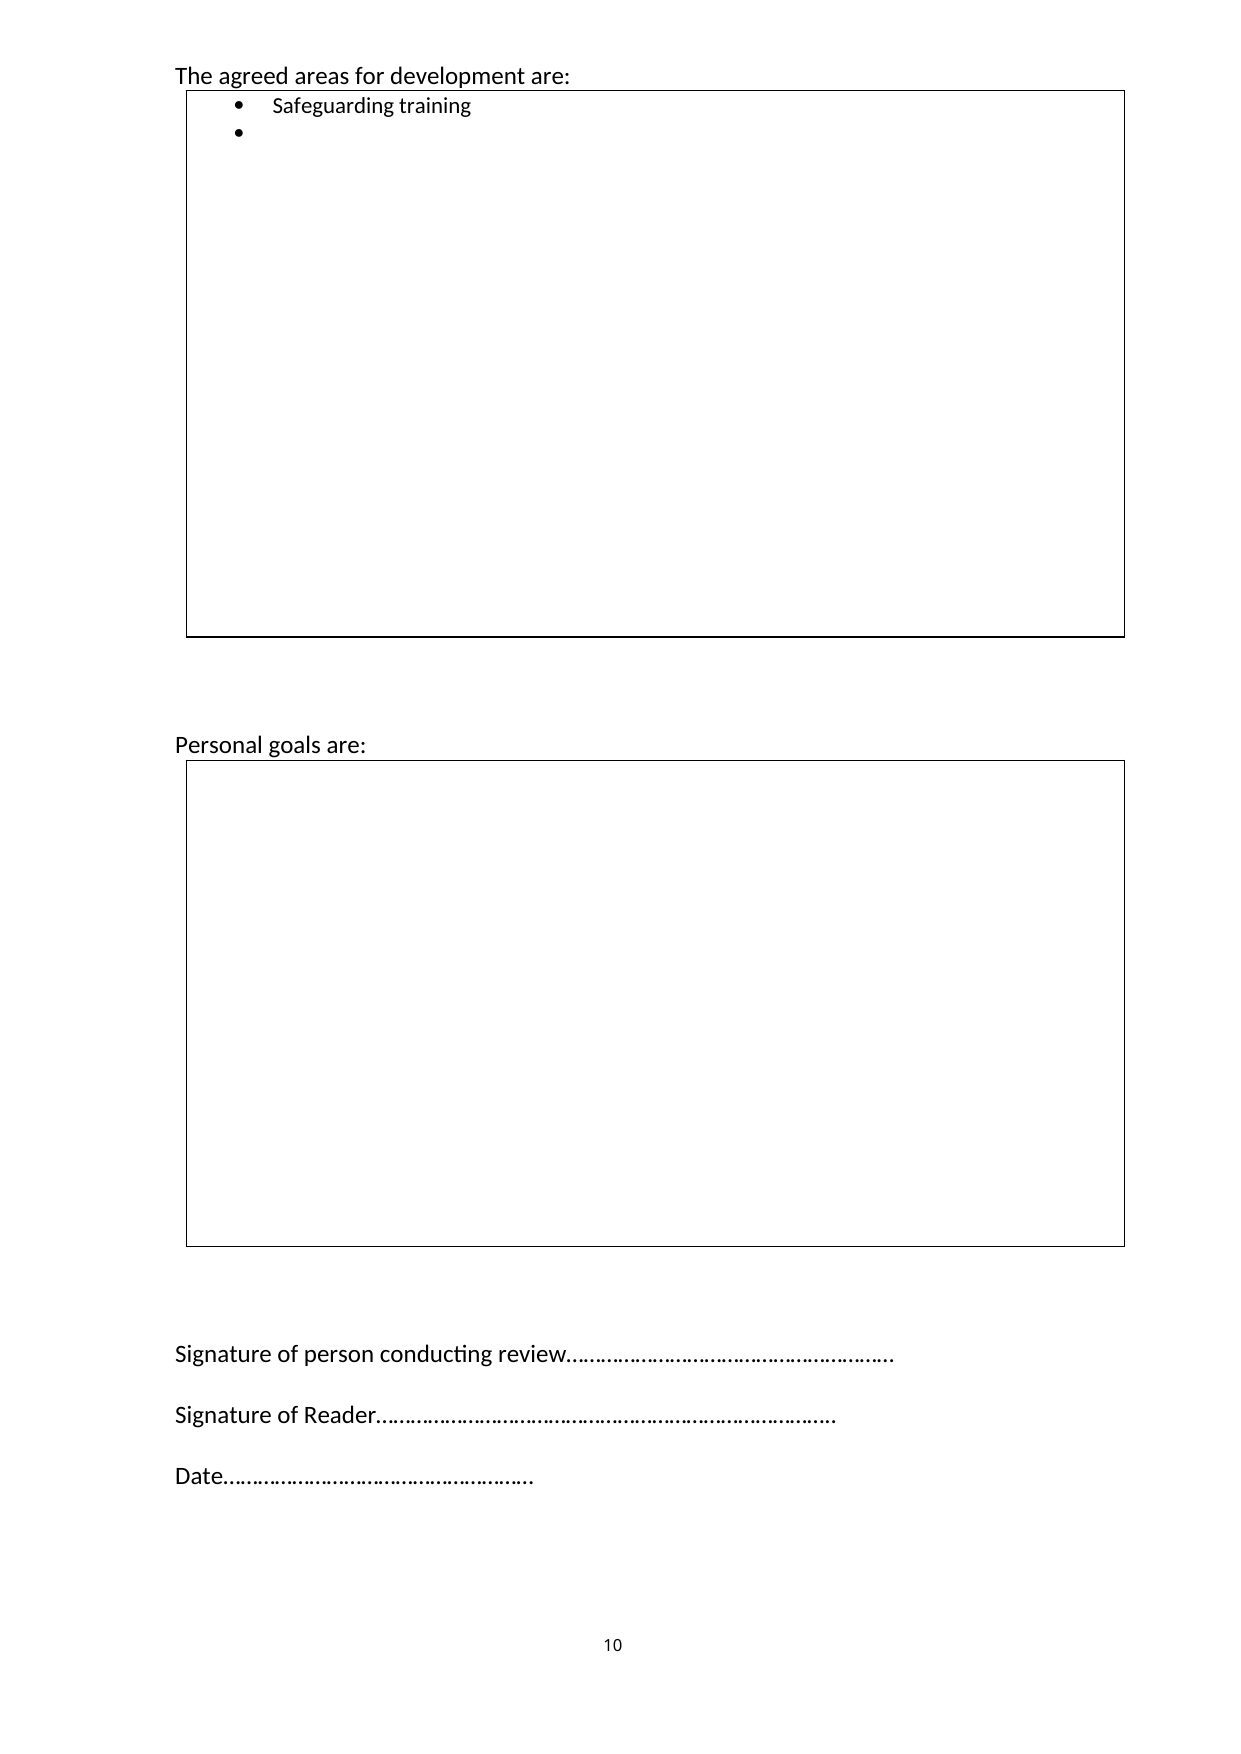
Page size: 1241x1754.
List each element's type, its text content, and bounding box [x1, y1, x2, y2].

text Personal goals are: [175, 729, 1125, 759]
text Signature of person conducting review………………………………………………… [175, 1338, 1125, 1369]
text Signature of Reader…………………………………………………………………….. [175, 1399, 1125, 1430]
table_header [187, 761, 1124, 1246]
table_header Safeguarding training [187, 91, 1124, 636]
text The agreed areas for development are: [175, 60, 1125, 90]
text Date……………………………………………… [175, 1460, 1125, 1491]
